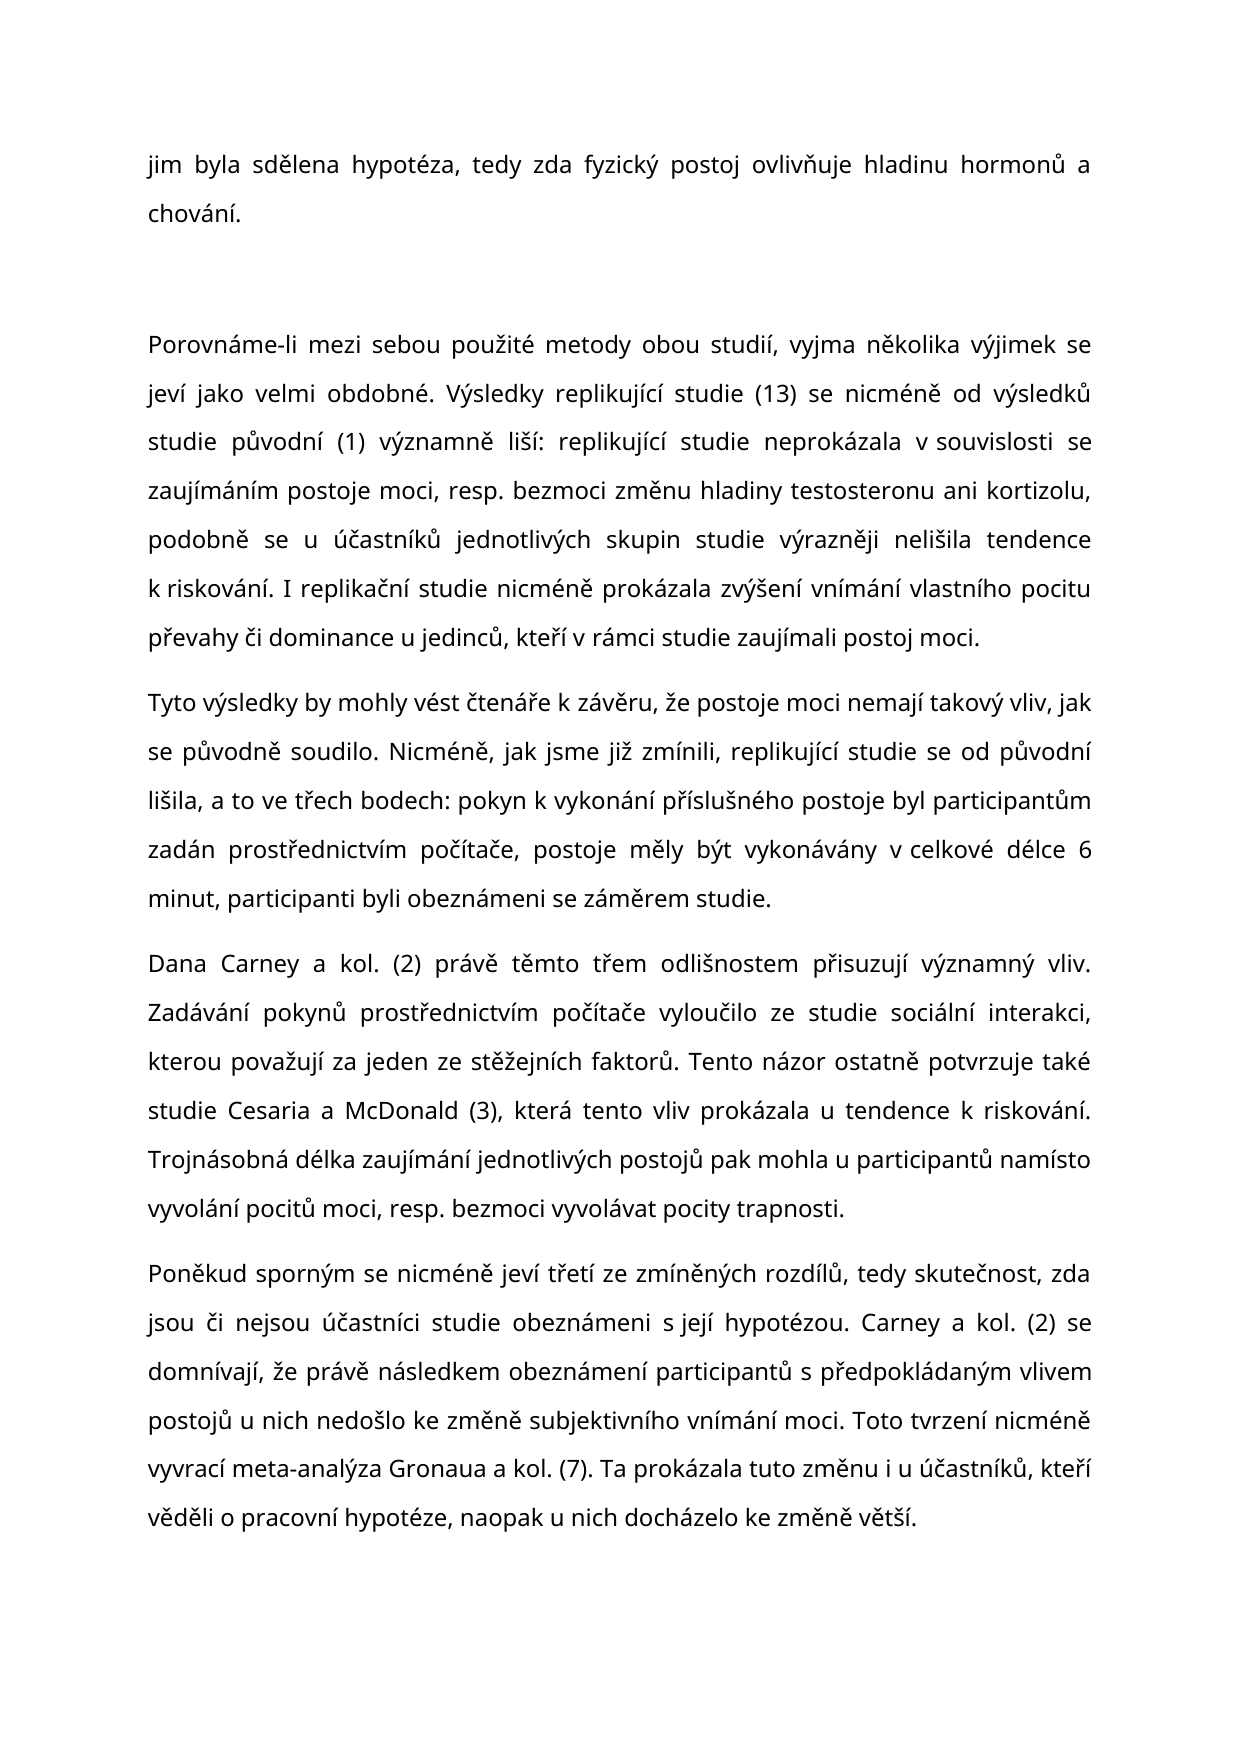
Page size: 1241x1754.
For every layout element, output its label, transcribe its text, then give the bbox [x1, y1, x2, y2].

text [148, 148, 1093, 229]
text Dana Carney a kol. (2) právě těmto třem odlišnostem přisuzují významný vliv. Zadávání pokynů prostřednictvím počítače vyloučilo ze studie sociální interakci, kterou považují za jeden ze stěžejních faktorů. Tento názor ostatně potvrzuje také studie Cesaria a McDonald (3), která tento vliv prokázala u tendence k riskování. Trojnásobná délka zaujímání jednotlivých postojů pak mohla u participantů namísto vyvolání pocitů moci, resp. bezmoci vyvolávat pocity trapnosti. [148, 947, 1093, 1224]
text Tyto výsledky by mohly vést čtenáře k závěru, že postoje moci nemají takový vliv, jak se původně soudilo. Nicméně, jak jsme již zmínili, replikující studie se od původní lišila, a to ve třech bodech: pokyn k vykonání příslušného postoje byl participantům zadán prostřednictvím počítače, postoje měly být vykonávány v celkové délce 6 minut, participanti byli obeznámeni se záměrem studie. [148, 686, 1093, 914]
text Poněkud sporným se nicméně jeví třetí ze zmíněných rozdílů, tedy skutečnost, zda jsou či nejsou účastníci studie obeznámeni s její hypotézou. Carney a kol. (2) se domnívají, že právě následkem obeznámení participantů s předpokládaným vlivem postojů u nich nedošlo ke změně subjektivního vnímání moci. Toto tvrzení nicméně vyvrací meta-analýza Gronaua a kol. (7). Ta prokázala tuto změnu i u účastníků, kteří věděli o pracovní hypotéze, naopak u nich docházelo ke změně větší. [148, 1257, 1093, 1534]
text Porovnáme-li mezi sebou použité metody obou studií, vyjma několika výjimek se jeví jako velmi obdobné. Výsledky replikující studie (13) se nicméně od výsledků studie původní (1) významně liší: replikující studie neprokázala v souvislosti se zaujímáním postoje moci, resp. bezmoci změnu hladiny testosteronu ani kortizolu, podobně se u účastníků jednotlivých skupin studie výrazněji nelišila tendence k riskování. I replikační studie nicméně prokázala zvýšení vnímání vlastního pocitu převahy či dominance u jedinců, kteří v rámci studie zaujímali postoj moci. [148, 327, 1093, 653]
